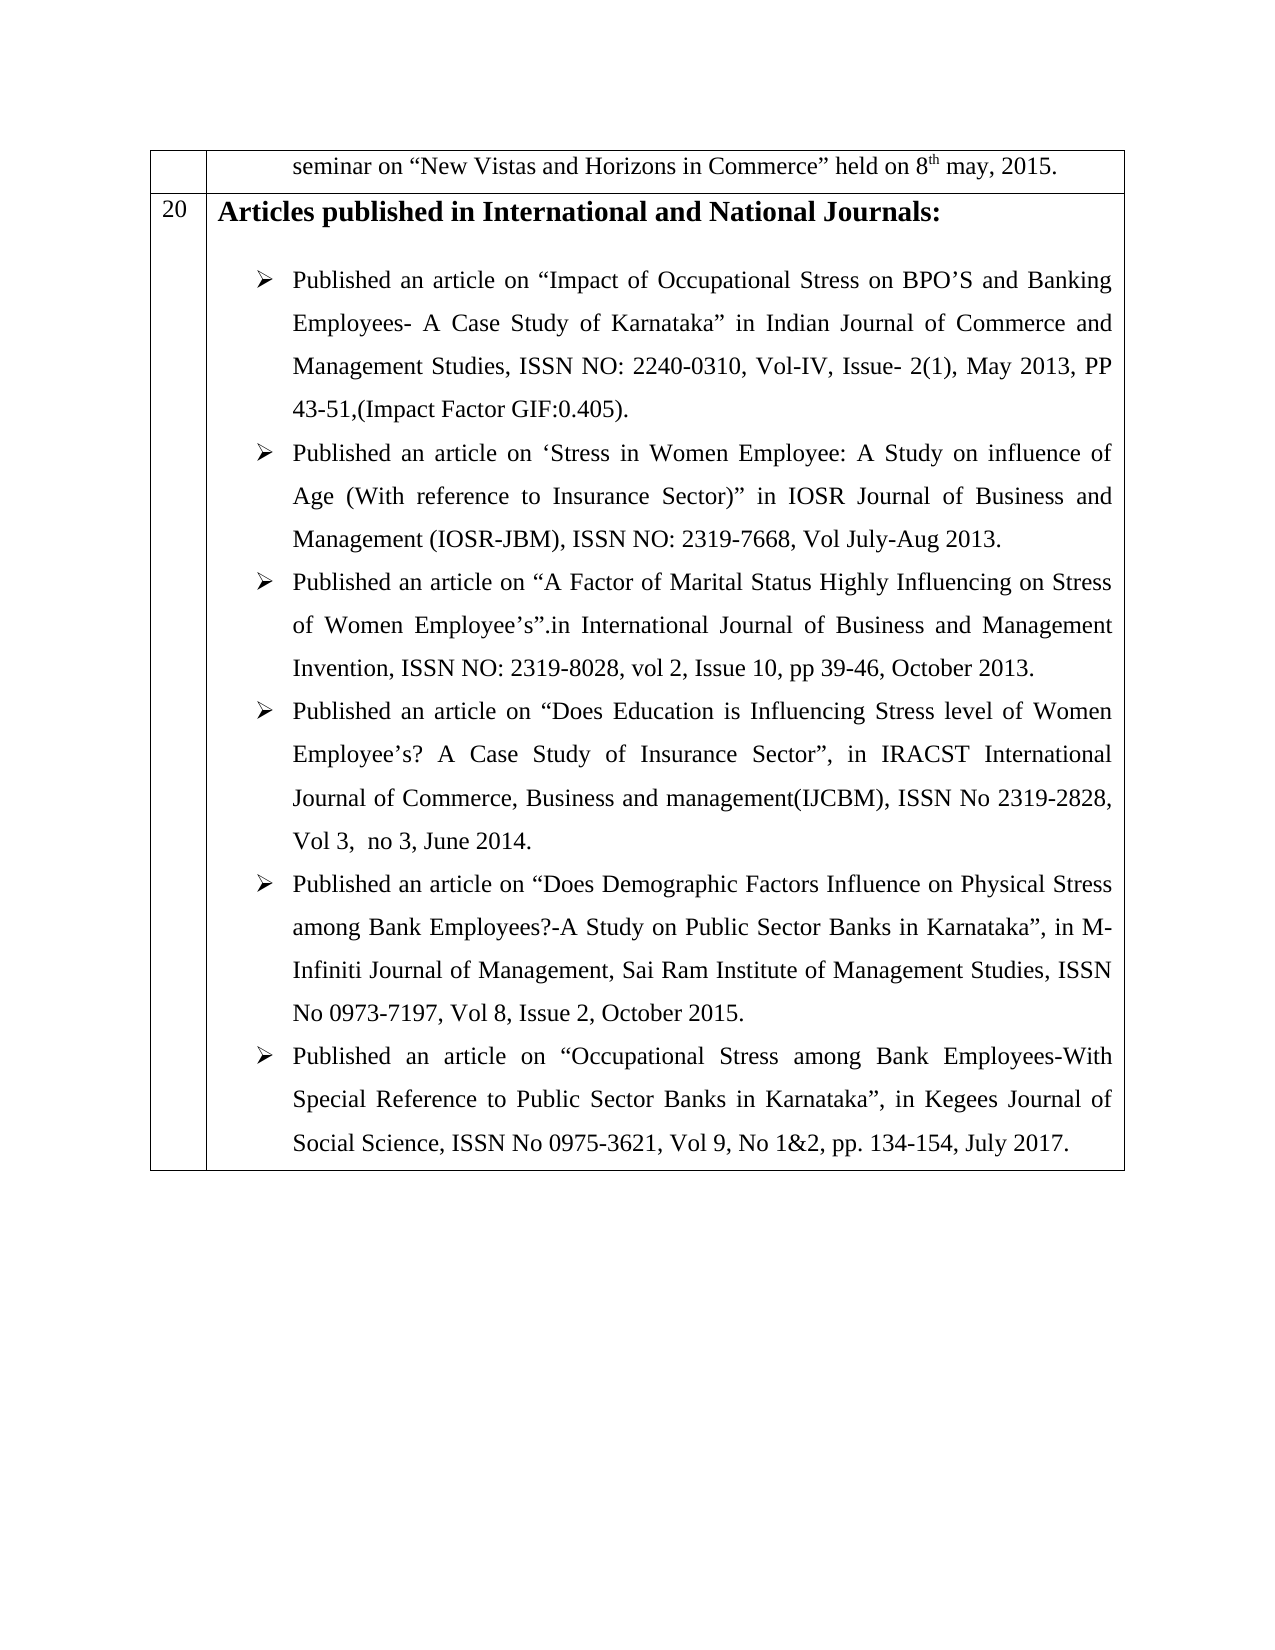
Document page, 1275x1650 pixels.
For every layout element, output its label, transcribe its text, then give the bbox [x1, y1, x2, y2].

table_cell Articles published in International and National Journals: Published an article on “Impact of Occupational Stress on BPO’S and Banking Employees- A Case Study of Karnataka” in Indian Journal of Commerce and Management Studies, ISSN NO: 2240-0310, Vol-IV, Issue- 2(1), May 2013, PP 43-51,(Impact Factor GIF:0.405). Published an article on ‘Stress in Women Employee: A Study on influence of Age (With reference to Insurance Sector)” in IOSR Journal of Business and Management (IOSR-JBM), ISSN NO: 2319-7668, Vol July-Aug 2013. Published an article on “A Factor of Marital Status Highly Influencing on Stress of Women Employee’s”.in International Journal of Business and Management Invention, ISSN NO: 2319-8028, vol 2, Issue 10, pp 39-46, October 2013. Published an article on “Does Education is Influencing Stress level of Women Employee’s? A Case Study of Insurance Sector”, in IRACST International Journal of Commerce, Business and management(IJCBM), ISSN No 2319-2828, Vol 3, no 3, June 2014. Published an article on “Does Demographic Factors Influence on Physical Stress among Bank Employees?-A Study on Public Sector Banks in Karnataka”, in M-Infiniti Journal of Management, Sai Ram Institute of Management Studies, ISSN No 0973-7197, Vol 8, Issue 2, October 2015. Published an article on “Occupational Stress among Bank Employees-With Special Reference to Public Sector Banks in Karnataka”, in Kegees Journal of Social Science, ISSN No 0975-3621, Vol 9, No 1&2, pp. 134-154, July 2017. [207, 194, 1124, 1169]
table_cell 20 [151, 194, 206, 1169]
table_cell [207, 151, 1124, 193]
table_cell 19 [151, 151, 206, 193]
